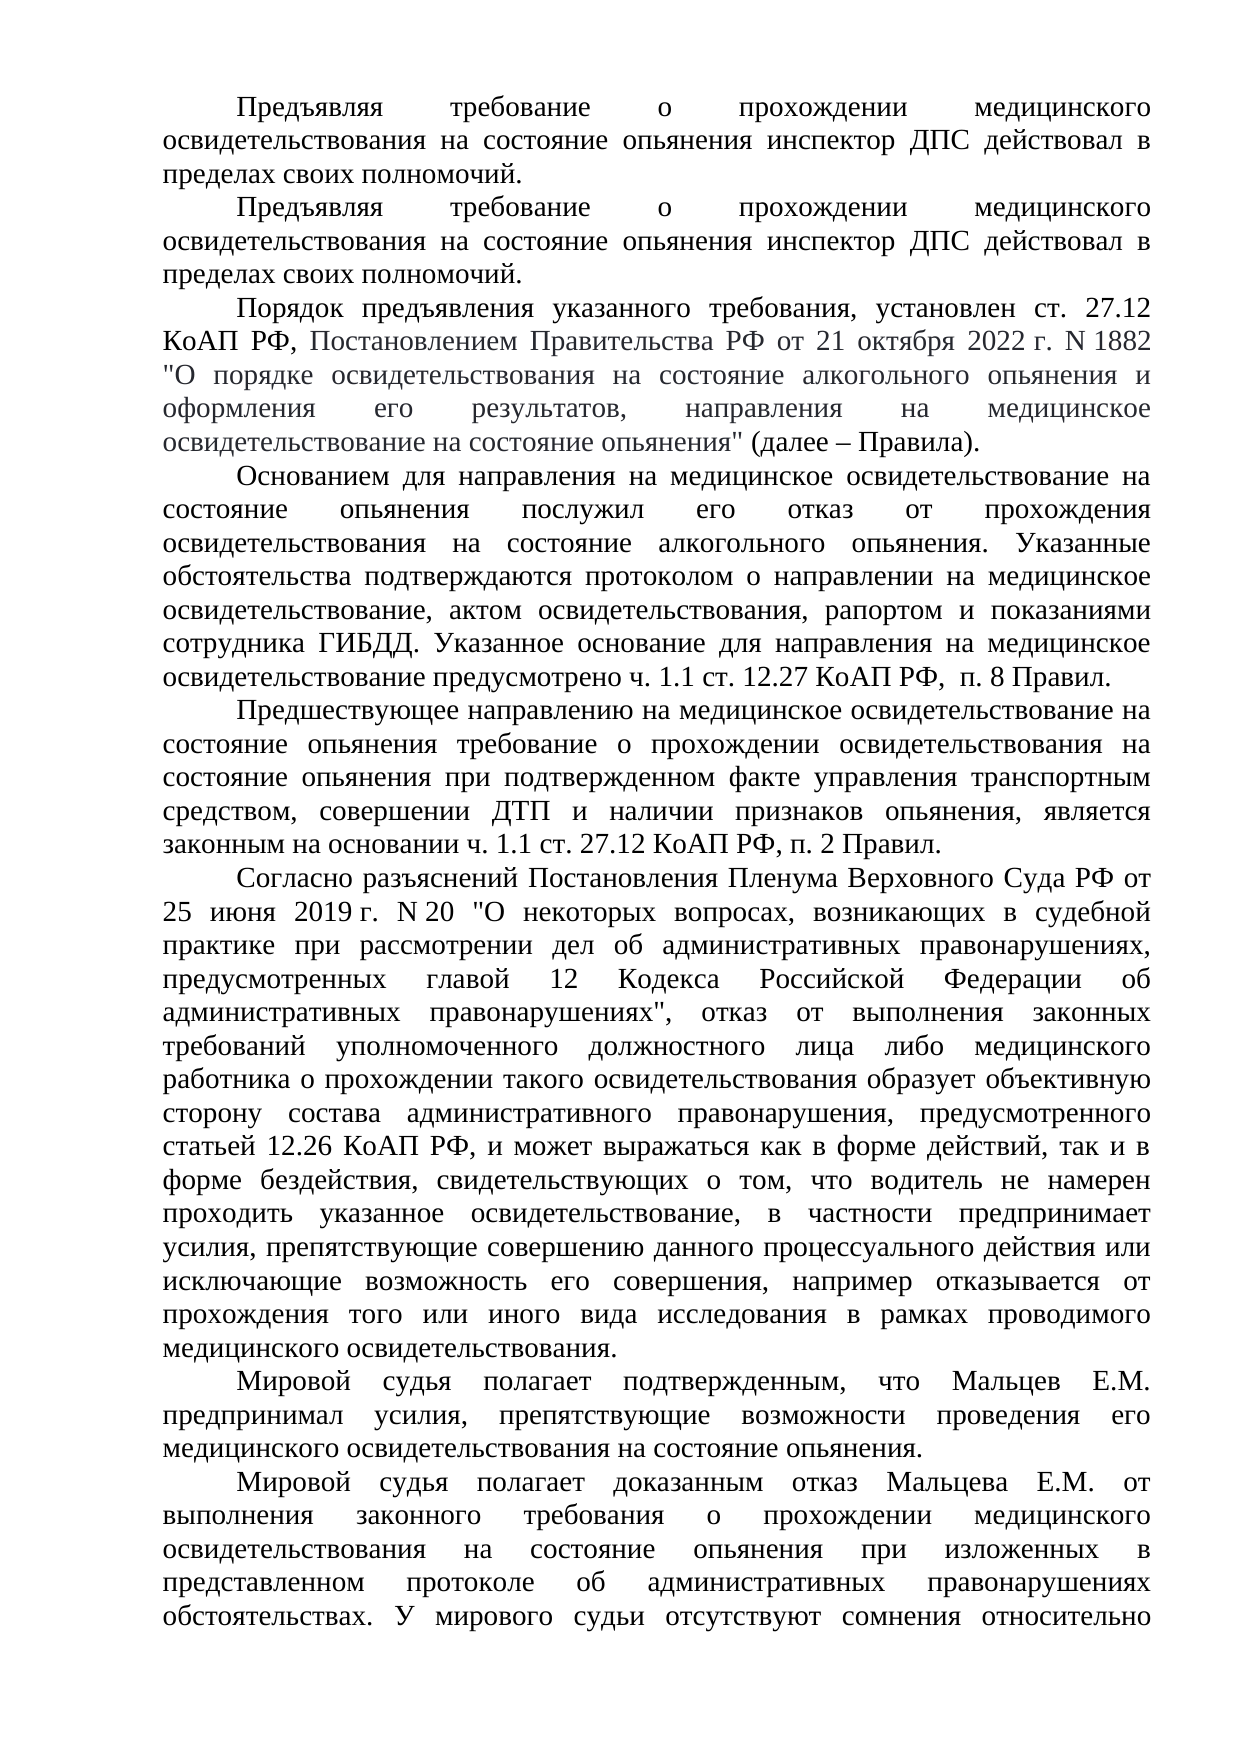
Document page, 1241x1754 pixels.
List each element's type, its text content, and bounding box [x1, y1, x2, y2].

text Порядок предъявления указанного требования, установлен ст. 27.12 КоАП РФ, Постановлением Правительства РФ от 21 октября 2022 г. N 1882 "О порядке освидетельствования на состояние алкогольного опьянения и оформления его результатов, направления на медицинское освидетельствование на состояние опьянения" (далее – Правила). [162, 290, 1152, 458]
text Мировой судья полагает подтвержденным, что Мальцев Е.М. предпринимал усилия, препятствующие возможности проведения его медицинского освидетельствования на состояние опьянения. [162, 1363, 1152, 1464]
text Предшествующее направлению на медицинское освидетельствование на состояние опьянения требование о прохождении освидетельствования на состояние опьянения при подтвержденном факте управления транспортным средством, совершении ДТП и наличии признаков опьянения, является законным на основании ч. 1.1 ст. 27.12 КоАП РФ, п. 2 Правил. [162, 692, 1152, 860]
text Основанием для направления на медицинское освидетельствование на состояние опьянения послужил его отказ от прохождения освидетельствования на состояние алкогольного опьянения. Указанные обстоятельства подтверждаются протоколом о направлении на медицинское освидетельствование, актом освидетельствования, рапортом и показаниями сотрудника ГИБДД. Указанное основание для направления на медицинское освидетельствование предусмотрено ч. 1.1 ст. 12.27 КоАП РФ, п. 8 Правил. [162, 458, 1152, 692]
text Предъявляя требование о прохождении медицинского освидетельствования на состояние опьянения инспектор ДПС действовал в пределах своих полномочий. [162, 189, 1152, 290]
text Согласно разъяснений Постановления Пленума Верховного Суда РФ от 25 июня 2019 г. N 20 "О некоторых вопросах, возникающих в судебной практике при рассмотрении дел об административных правонарушениях, предусмотренных главой 12 Кодекса Российской Федерации об административных правонарушениях", отказ от выполнения законных требований уполномоченного должностного лица либо медицинского работника о прохождении такого освидетельствования образует объективную сторону состава административного правонарушения, предусмотренного статьей 12.26 КоАП РФ, и может выражаться как в форме действий, так и в форме бездействия, свидетельствующих о том, что водитель не намерен проходить указанное освидетельствование, в частности предпринимает усилия, препятствующие совершению данного процессуального действия или исключающие возможность его совершения, например отказывается от прохождения того или иного вида исследования в рамках проводимого медицинского освидетельствования. [162, 860, 1152, 1363]
text Предъявляя требование о прохождении медицинского освидетельствования на состояние опьянения инспектор ДПС действовал в пределах своих полномочий. [162, 89, 1152, 189]
